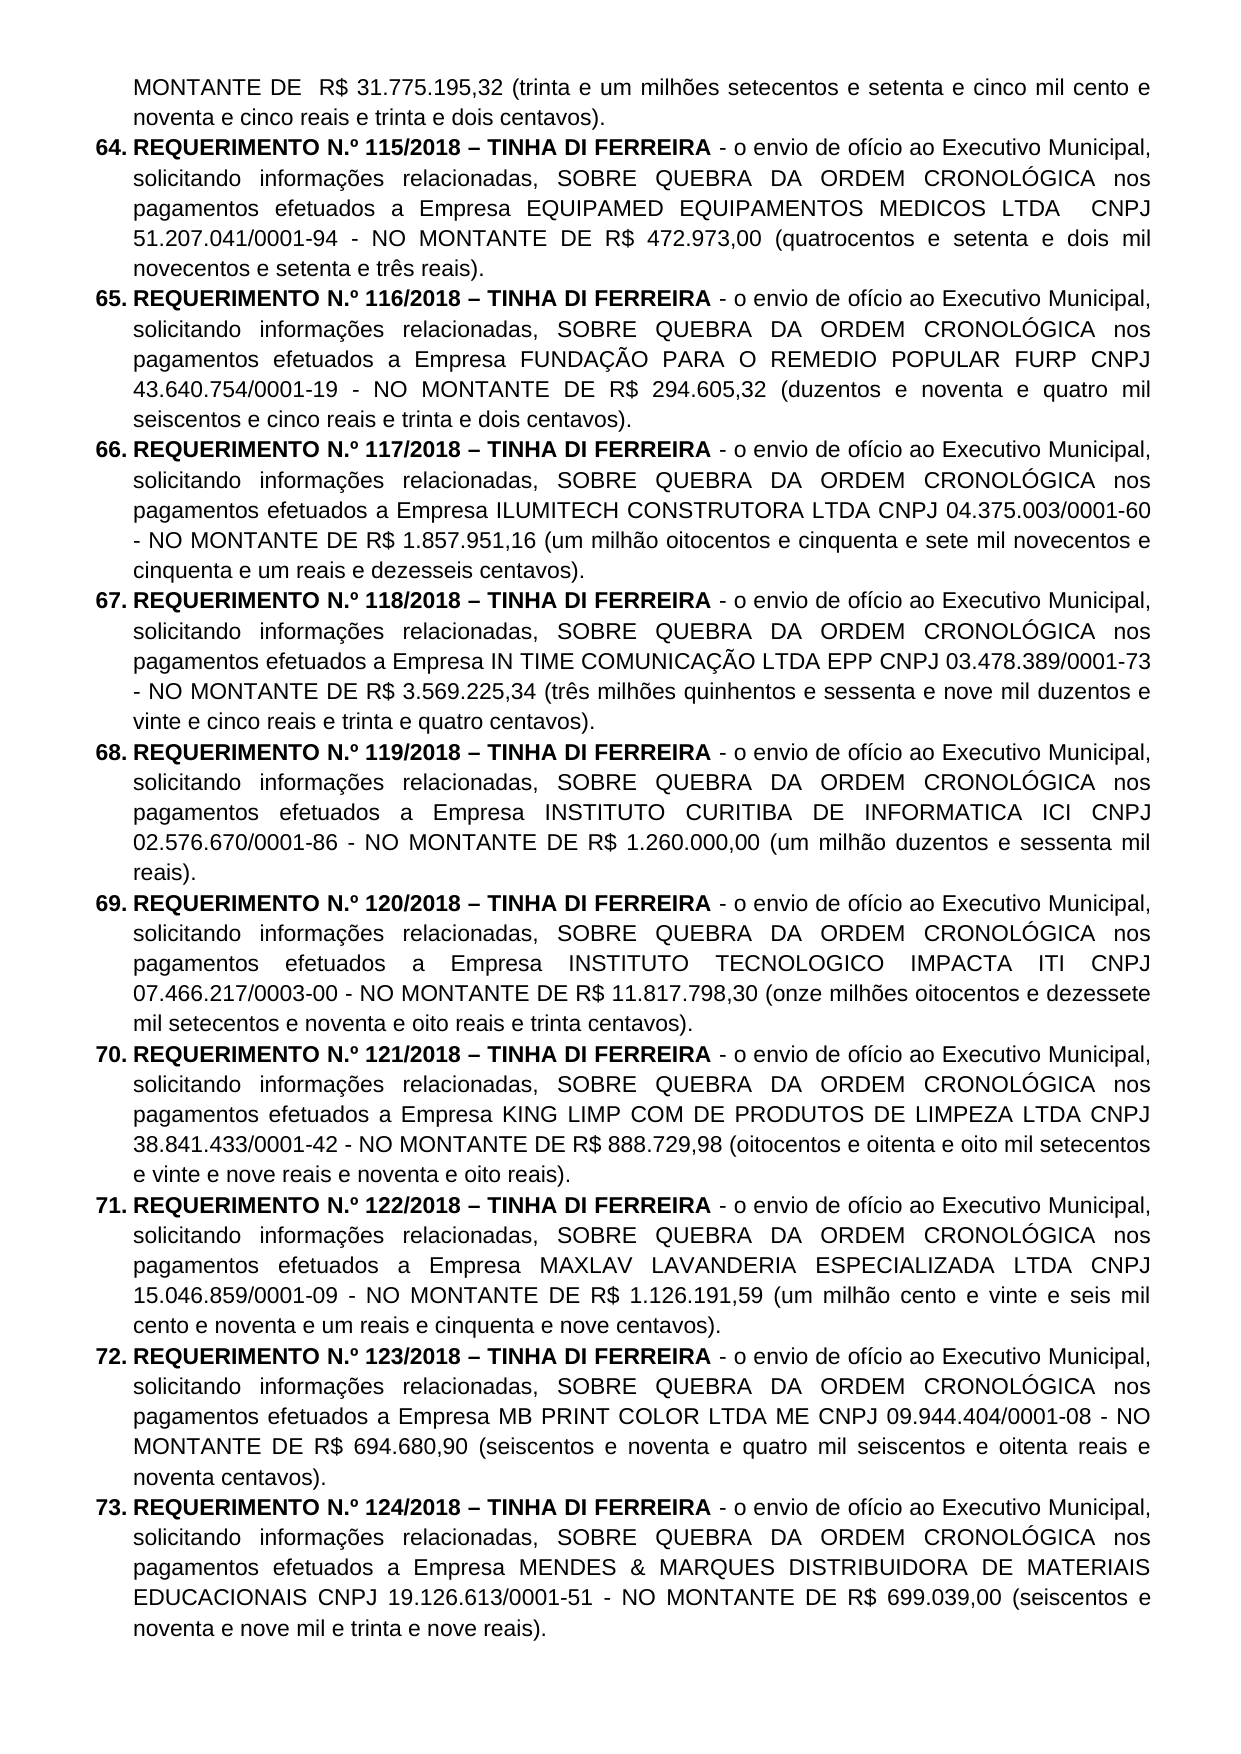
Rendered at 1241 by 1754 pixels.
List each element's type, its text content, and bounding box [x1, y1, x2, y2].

list REQUERIMENTO N.º 118/2018 – TINHA DI FERREIRA - o envio de ofício ao Executivo Municipal, solicitando informações relacionadas, SOBRE QUEBRA DA ORDEM CRONOLÓGICA nos pagamentos efetuados a Empresa IN TIME COMUNICAÇÃO LTDA EPP CNPJ 03.478.389/0001-73 - NO MONTANTE DE R$ 3.569.225,34 (três milhões quinhentos e sessenta e nove mil duzentos e vinte e cinco reais e trinta e quatro centavos). [95, 587, 1152, 734]
list REQUERIMENTO N.º 115/2018 – TINHA DI FERREIRA - o envio de ofício ao Executivo Municipal, solicitando informações relacionadas, SOBRE QUEBRA DA ORDEM CRONOLÓGICA nos pagamentos efetuados a Empresa EQUIPAMED EQUIPAMENTOS MEDICOS LTDA CNPJ 51.207.041/0001-94 - NO MONTANTE DE R$ 472.973,00 (quatrocentos e setenta e dois mil novecentos e setenta e três reais). [95, 134, 1152, 281]
list REQUERIMENTO N.º 120/2018 – TINHA DI FERREIRA - o envio de ofício ao Executivo Municipal, solicitando informações relacionadas, SOBRE QUEBRA DA ORDEM CRONOLÓGICA nos pagamentos efetuados a Empresa INSTITUTO TECNOLOGICO IMPACTA ITI CNPJ 07.466.217/0003-00 - NO MONTANTE DE R$ 11.817.798,30 (onze milhões oitocentos e dezessete mil setecentos e noventa e oito reais e trinta centavos). [95, 889, 1152, 1037]
list REQUERIMENTO N.º 122/2018 – TINHA DI FERREIRA - o envio de ofício ao Executivo Municipal, solicitando informações relacionadas, SOBRE QUEBRA DA ORDEM CRONOLÓGICA nos pagamentos efetuados a Empresa MAXLAV LAVANDERIA ESPECIALIZADA LTDA CNPJ 15.046.859/0001-09 - NO MONTANTE DE R$ 1.126.191,59 (um milhão cento e vinte e seis mil cento e noventa e um reais e cinquenta e nove centavos). [95, 1192, 1152, 1339]
list REQUERIMENTO N.º 124/2018 – TINHA DI FERREIRA - o envio de ofício ao Executivo Municipal, solicitando informações relacionadas, SOBRE QUEBRA DA ORDEM CRONOLÓGICA nos pagamentos efetuados a Empresa MENDES & MARQUES DISTRIBUIDORA DE MATERIAIS EDUCACIONAIS CNPJ 19.126.613/0001-51 - NO MONTANTE DE R$ 699.039,00 (seiscentos e noventa e nove mil e trinta e nove reais). [95, 1494, 1152, 1641]
list REQUERIMENTO N.º 121/2018 – TINHA DI FERREIRA - o envio de ofício ao Executivo Municipal, solicitando informações relacionadas, SOBRE QUEBRA DA ORDEM CRONOLÓGICA nos pagamentos efetuados a Empresa KING LIMP COM DE PRODUTOS DE LIMPEZA LTDA CNPJ 38.841.433/0001-42 - NO MONTANTE DE R$ 888.729,98 (oitocentos e oitenta e oito mil setecentos e vinte e nove reais e noventa e oito reais). [95, 1041, 1152, 1188]
list REQUERIMENTO N.º 123/2018 – TINHA DI FERREIRA - o envio de ofício ao Executivo Municipal, solicitando informações relacionadas, SOBRE QUEBRA DA ORDEM CRONOLÓGICA nos pagamentos efetuados a Empresa MB PRINT COLOR LTDA ME CNPJ 09.944.404/0001-08 - NO MONTANTE DE R$ 694.680,90 (seiscentos e noventa e quatro mil seiscentos e oitenta reais e noventa centavos). [95, 1343, 1152, 1490]
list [95, 74, 1152, 130]
list REQUERIMENTO N.º 116/2018 – TINHA DI FERREIRA - o envio de ofício ao Executivo Municipal, solicitando informações relacionadas, SOBRE QUEBRA DA ORDEM CRONOLÓGICA nos pagamentos efetuados a Empresa FUNDAÇÃO PARA O REMEDIO POPULAR FURP CNPJ 43.640.754/0001-19 - NO MONTANTE DE R$ 294.605,32 (duzentos e noventa e quatro mil seiscentos e cinco reais e trinta e dois centavos). [95, 285, 1152, 432]
list REQUERIMENTO N.º 117/2018 – TINHA DI FERREIRA - o envio de ofício ao Executivo Municipal, solicitando informações relacionadas, SOBRE QUEBRA DA ORDEM CRONOLÓGICA nos pagamentos efetuados a Empresa ILUMITECH CONSTRUTORA LTDA CNPJ 04.375.003/0001-60 - NO MONTANTE DE R$ 1.857.951,16 (um milhão oitocentos e cinquenta e sete mil novecentos e cinquenta e um reais e dezesseis centavos). [95, 436, 1152, 583]
list REQUERIMENTO N.º 119/2018 – TINHA DI FERREIRA - o envio de ofício ao Executivo Municipal, solicitando informações relacionadas, SOBRE QUEBRA DA ORDEM CRONOLÓGICA nos pagamentos efetuados a Empresa INSTITUTO CURITIBA DE INFORMATICA ICI CNPJ 02.576.670/0001-86 - NO MONTANTE DE R$ 1.260.000,00 (um milhão duzentos e sessenta mil reais). [95, 738, 1152, 886]
